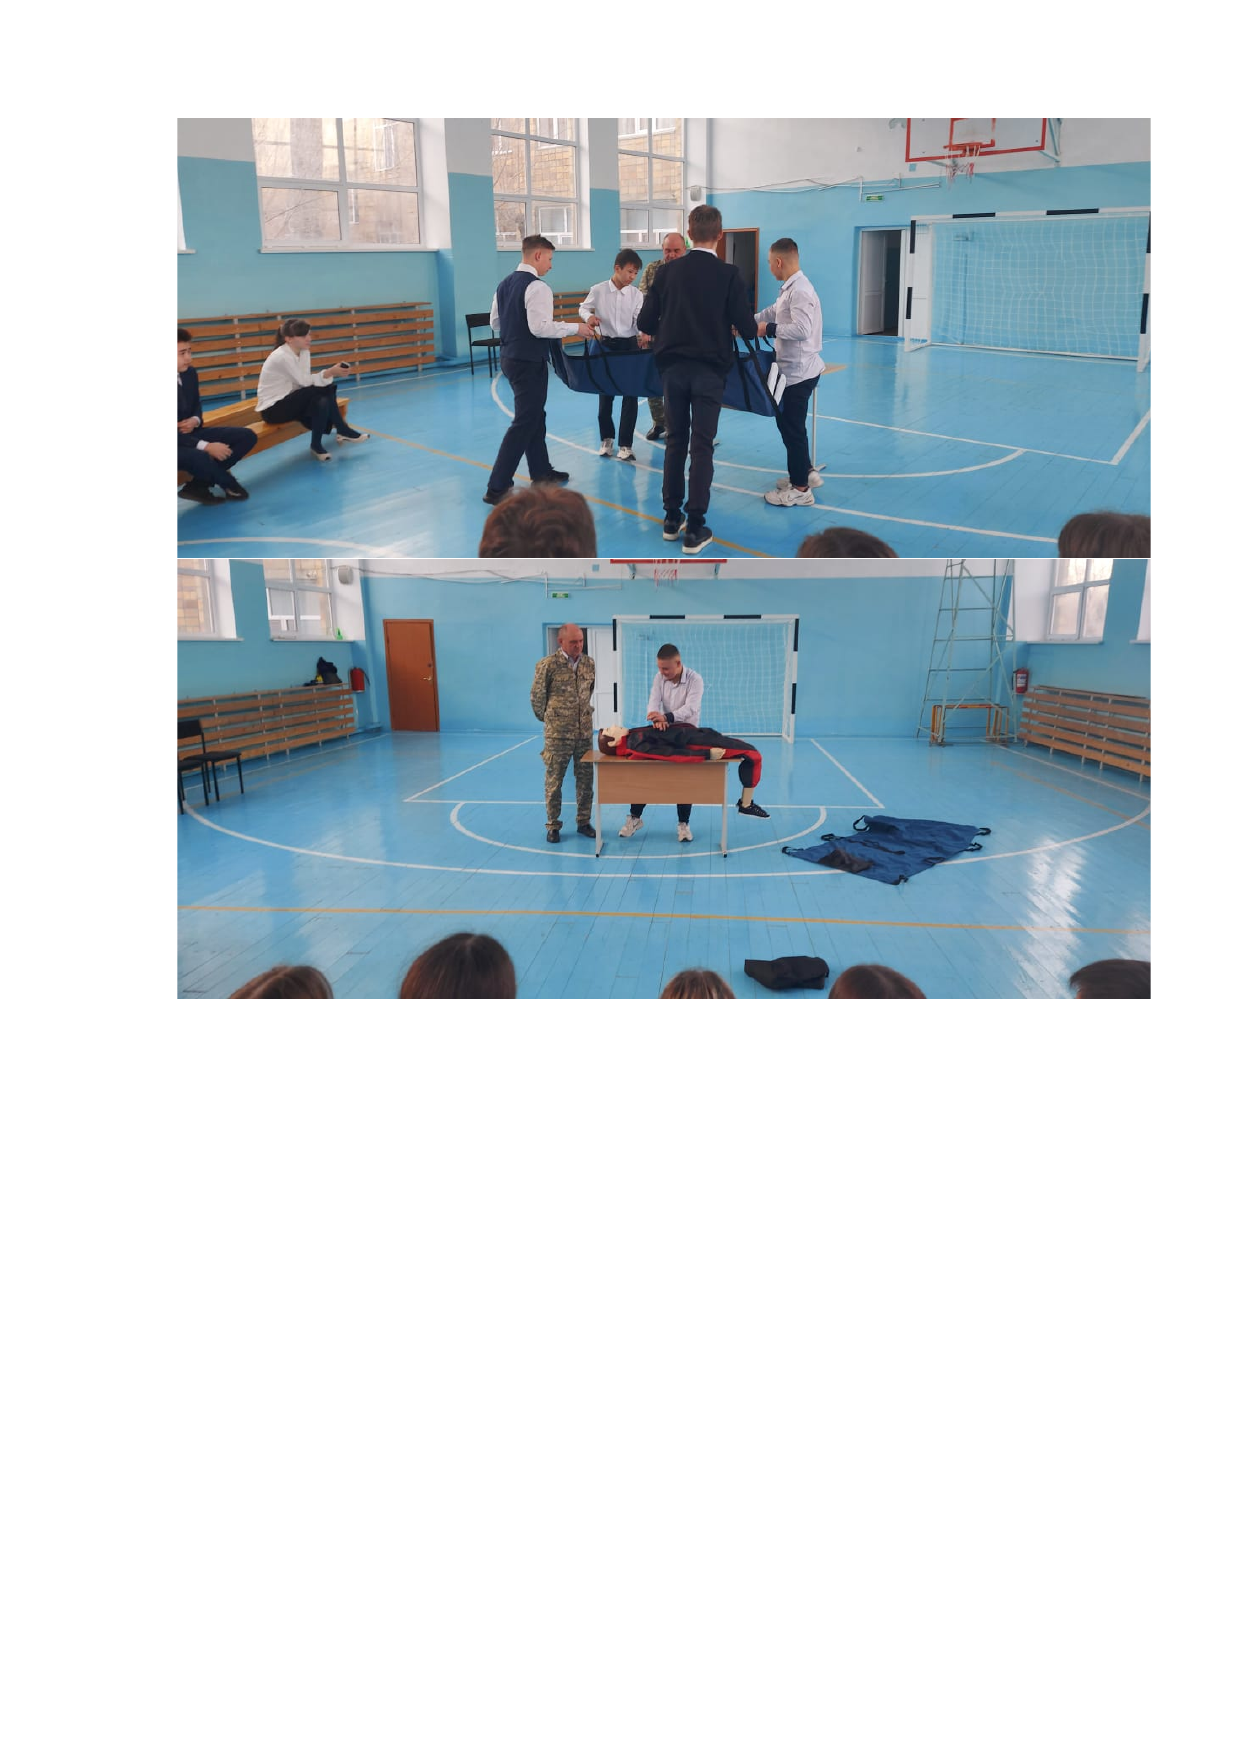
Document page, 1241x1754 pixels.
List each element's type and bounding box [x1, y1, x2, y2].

picture [177, 559, 1151, 999]
picture [177, 118, 1151, 558]
